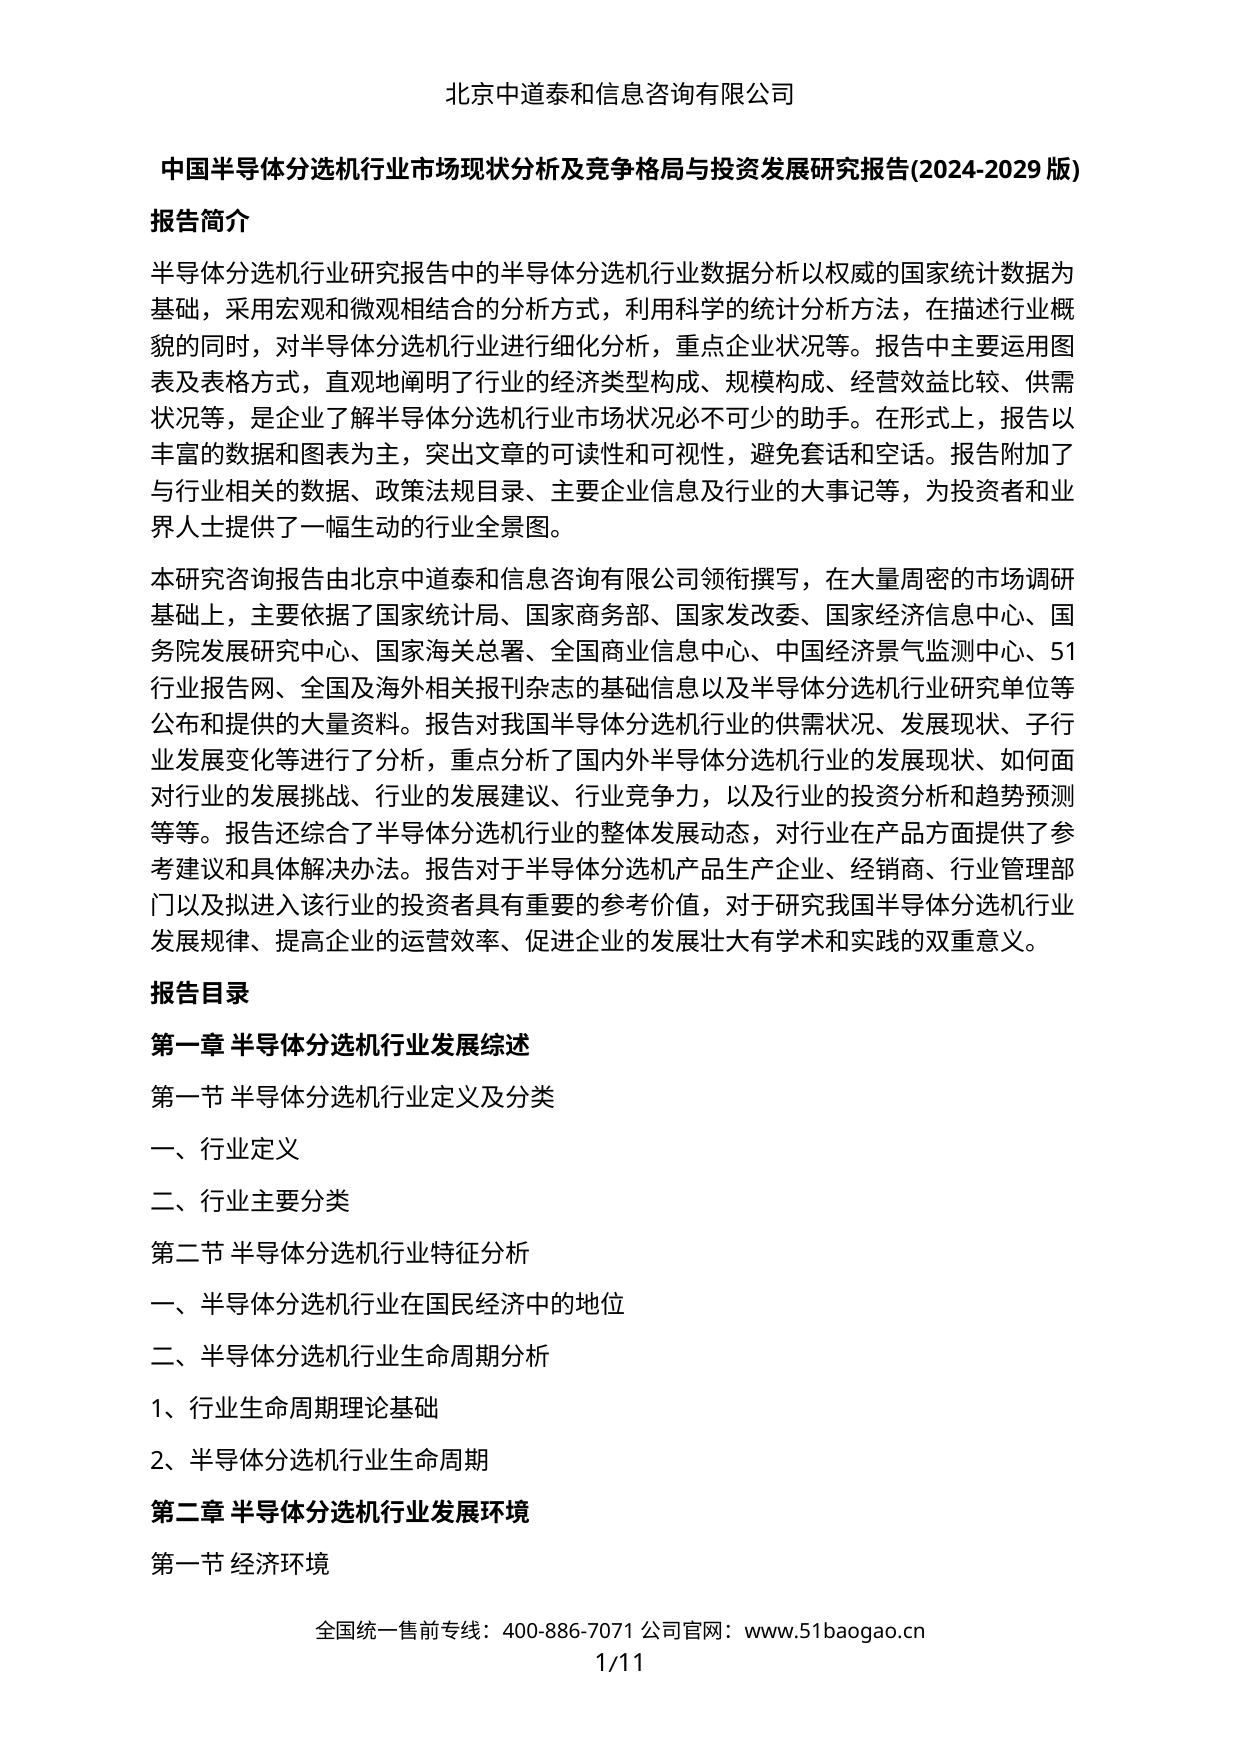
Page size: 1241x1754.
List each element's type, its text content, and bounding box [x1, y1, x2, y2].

text 第二节 半导体分选机行业特征分析 [150, 1233, 1090, 1269]
text 第一章 半导体分选机行业发展综述 [150, 1026, 1090, 1062]
text 报告简介 [150, 202, 1090, 238]
text 一、行业定义 [150, 1129, 1090, 1166]
text 中国半导体分选机行业市场现状分析及竞争格局与投资发展研究报告(2024-2029版) [150, 150, 1090, 186]
text 第一节 半导体分选机行业定义及分类 [150, 1077, 1090, 1114]
text 第二章 半导体分选机行业发展环境 [150, 1492, 1090, 1529]
text 二、行业主要分类 [150, 1181, 1090, 1217]
text 本研究咨询报告由北京中道泰和信息咨询有限公司领衔撰写，在大量周密的市场调研基础上，主要依据了国家统计局、国家商务部、国家发改委、国家经济信息中心、国务院发展研究中心、国家海关总署、全国商业信息中心、中国经济景气监测中心、51行业报告网、全国及海外相关报刊杂志的基础信息以及半导体分选机行业研究单位等公布和提供的大量资料。报告对我国半导体分选机行业的供需状况、发展现状、子行业发展变化等进行了分析，重点分析了国内外半导体分选机行业的发展现状、如何面对行业的发展挑战、行业的发展建议、行业竞争力，以及行业的投资分析和趋势预测等等。报告还综合了半导体分选机行业的整体发展动态，对行业在产品方面提供了参考建议和具体解决办法。报告对于半导体分选机产品生产企业、经销商、行业管理部门以及拟进入该行业的投资者具有重要的参考价值，对于研究我国半导体分选机行业发展规律、提高企业的运营效率、促进企业的发展壮大有学术和实践的双重意义。 [150, 559, 1090, 958]
text 1、行业生命周期理论基础 [150, 1389, 1090, 1425]
text 二、半导体分选机行业生命周期分析 [150, 1337, 1090, 1373]
text 第一节 经济环境 [150, 1544, 1090, 1581]
text 半导体分选机行业研究报告中的半导体分选机行业数据分析以权威的国家统计数据为基础，采用宏观和微观相结合的分析方式，利用科学的统计分析方法，在描述行业概貌的同时，对半导体分选机行业进行细化分析，重点企业状况等。报告中主要运用图表及表格方式，直观地阐明了行业的经济类型构成、规模构成、经营效益比较、供需状况等，是企业了解半导体分选机行业市场状况必不可少的助手。在形式上，报告以丰富的数据和图表为主，突出文章的可读性和可视性，避免套话和空话。报告附加了与行业相关的数据、政策法规目录、主要企业信息及行业的大事记等，为投资者和业界人士提供了一幅生动的行业全景图。 [150, 254, 1090, 544]
text 报告目录 [150, 974, 1090, 1010]
text 一、半导体分选机行业在国民经济中的地位 [150, 1285, 1090, 1321]
text 2、半导体分选机行业生命周期 [150, 1441, 1090, 1477]
